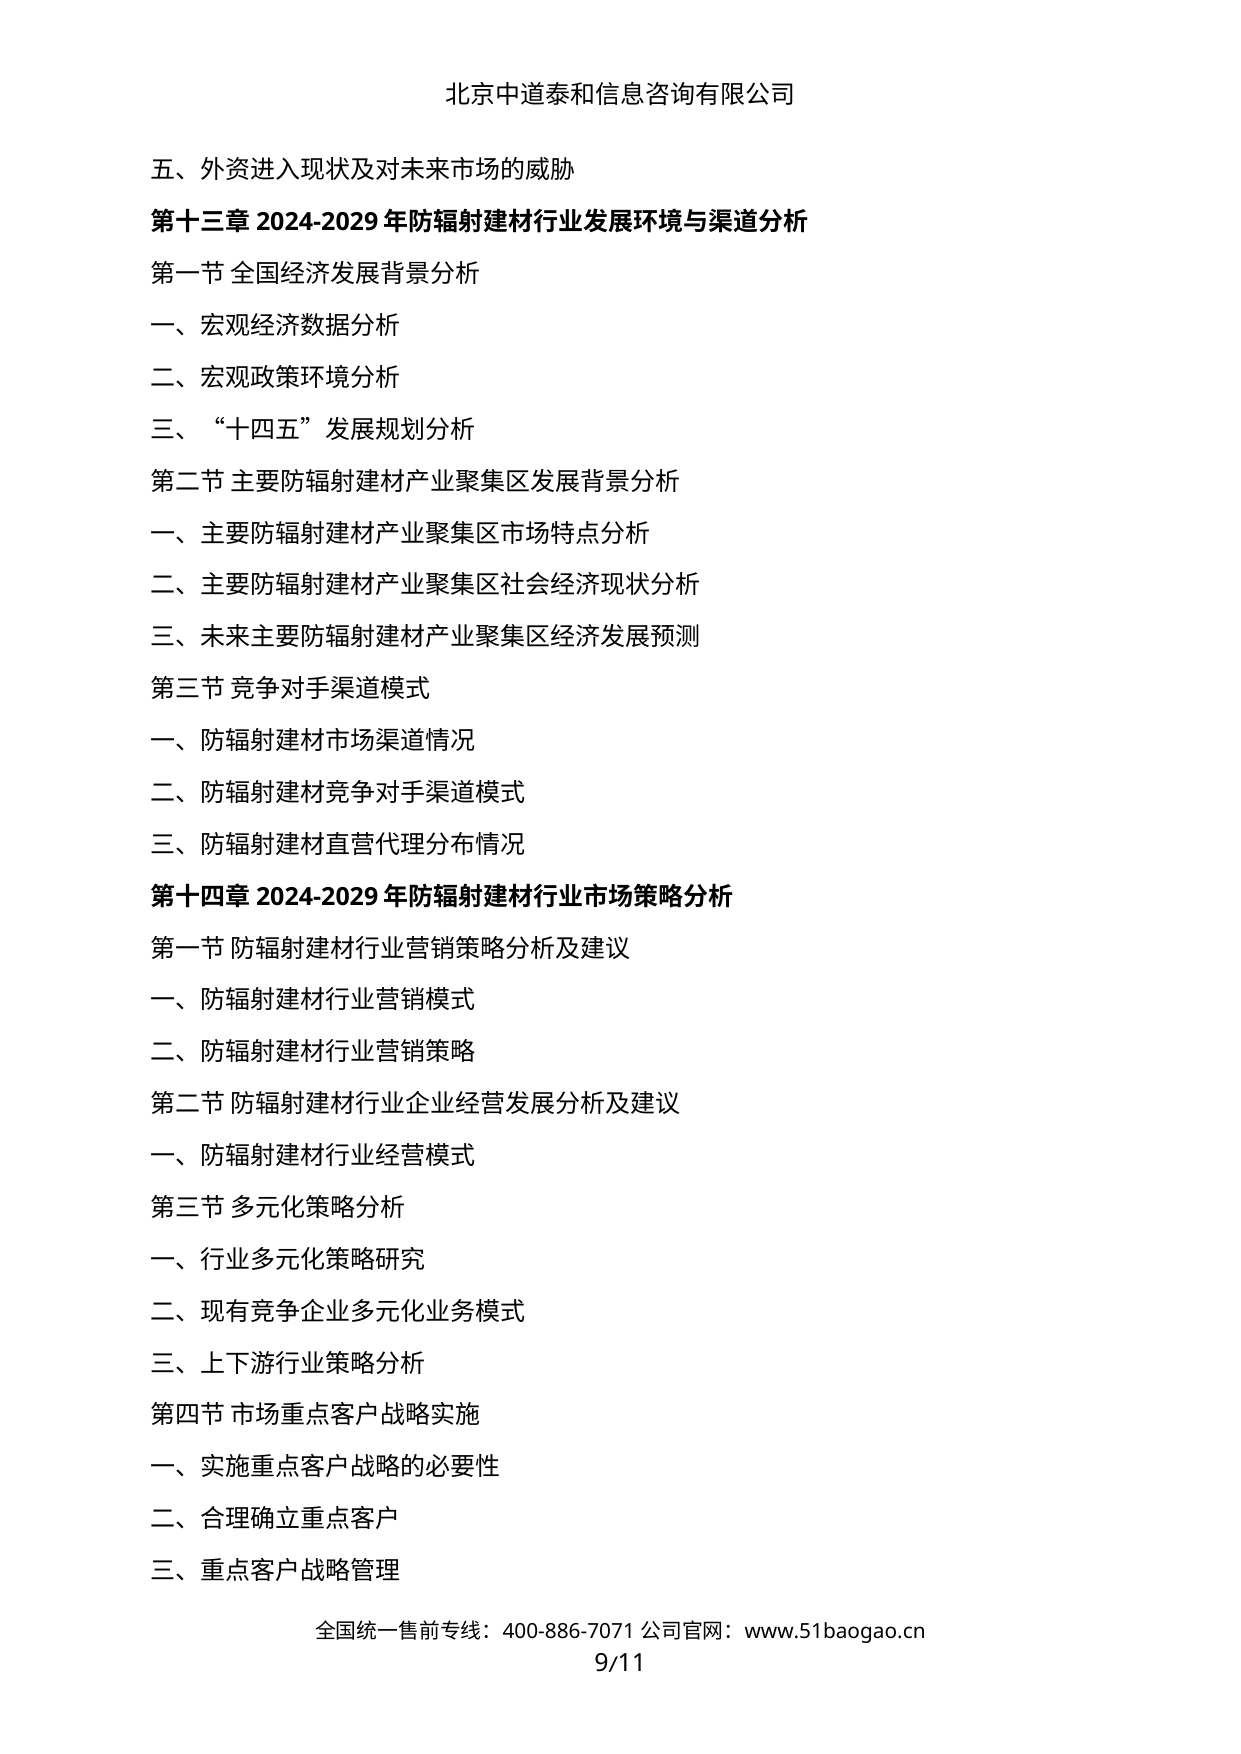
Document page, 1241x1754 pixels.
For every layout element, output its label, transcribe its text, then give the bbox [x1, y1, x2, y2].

text 三、防辐射建材直营代理分布情况 [150, 824, 1090, 861]
text 一、防辐射建材市场渠道情况 [150, 721, 1090, 757]
text 第十三章 2024-2029年防辐射建材行业发展环境与渠道分析 [150, 202, 1090, 238]
text 二、现有竞争企业多元化业务模式 [150, 1291, 1090, 1327]
text 第二节 防辐射建材行业企业经营发展分析及建议 [150, 1084, 1090, 1120]
text 第一节 防辐射建材行业营销策略分析及建议 [150, 928, 1090, 964]
text 第三节 竞争对手渠道模式 [150, 669, 1090, 705]
text 第一节 全国经济发展背景分析 [150, 254, 1090, 290]
text 一、行业多元化策略研究 [150, 1239, 1090, 1276]
text 二、防辐射建材竞争对手渠道模式 [150, 772, 1090, 809]
text 第四节 市场重点客户战略实施 [150, 1395, 1090, 1431]
text 二、防辐射建材行业营销策略 [150, 1032, 1090, 1068]
text 三、重点客户战略管理 [150, 1551, 1090, 1587]
text 三、“十四五”发展规划分析 [150, 409, 1090, 446]
text 二、主要防辐射建材产业聚集区社会经济现状分析 [150, 565, 1090, 601]
text 三、上下游行业策略分析 [150, 1343, 1090, 1379]
text 第十四章 2024-2029年防辐射建材行业市场策略分析 [150, 876, 1090, 912]
text 第三节 多元化策略分析 [150, 1187, 1090, 1224]
text 一、防辐射建材行业经营模式 [150, 1136, 1090, 1172]
text 五、外资进入现状及对未来市场的威胁 [150, 150, 1090, 186]
text 二、合理确立重点客户 [150, 1499, 1090, 1535]
text 三、未来主要防辐射建材产业聚集区经济发展预测 [150, 617, 1090, 653]
text 一、实施重点客户战略的必要性 [150, 1447, 1090, 1483]
text 一、宏观经济数据分析 [150, 306, 1090, 342]
text 一、主要防辐射建材产业聚集区市场特点分析 [150, 513, 1090, 549]
text 第二节 主要防辐射建材产业聚集区发展背景分析 [150, 461, 1090, 497]
text 一、防辐射建材行业营销模式 [150, 980, 1090, 1016]
text 二、宏观政策环境分析 [150, 357, 1090, 394]
